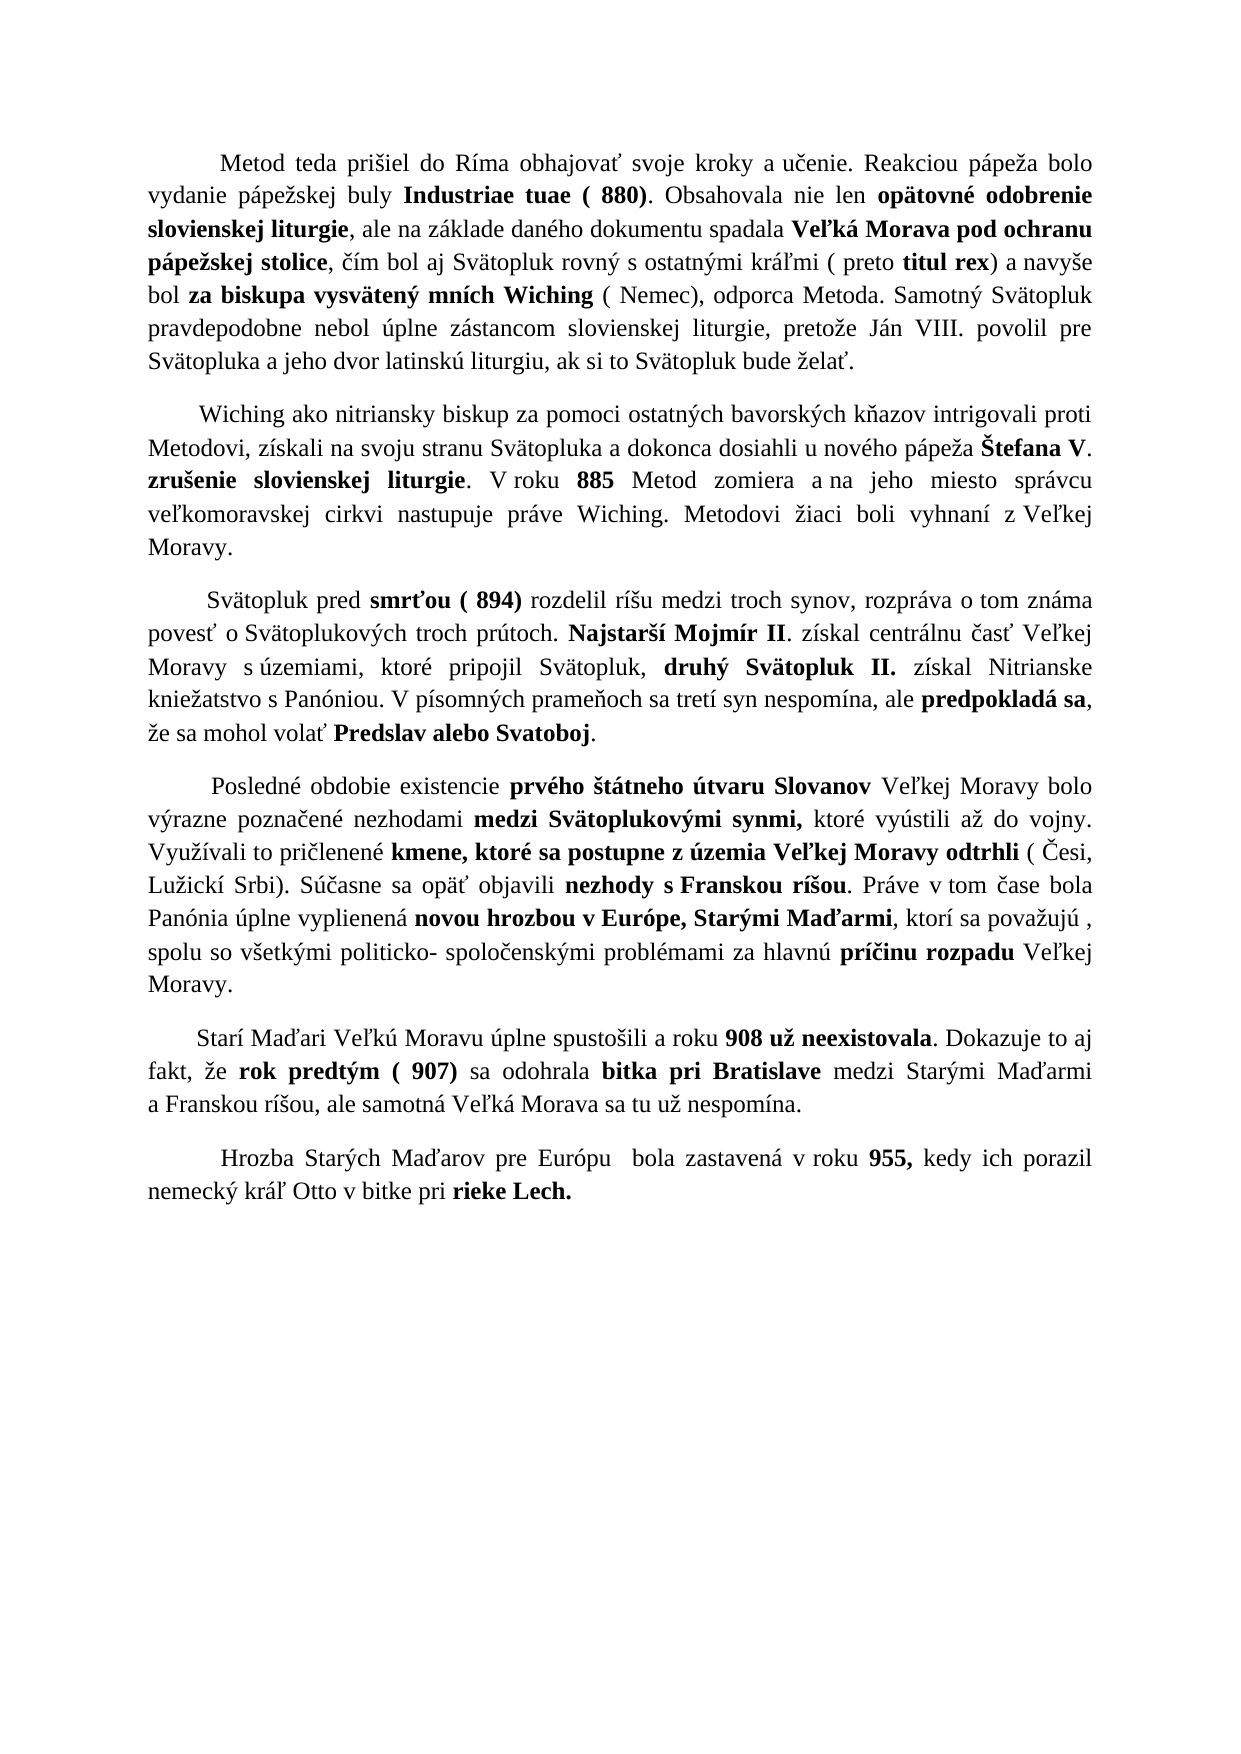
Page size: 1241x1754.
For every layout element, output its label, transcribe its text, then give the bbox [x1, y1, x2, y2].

text Metod teda prišiel do Ríma obhajovať svoje kroky a učenie. Reakciou pápeža bolo vydanie pápežskej buly Industriae tuae ( 880). Obsahovala nie len opätovné odobrenie slovienskej liturgie, ale na základe daného dokumentu spadala Veľká Morava pod ochranu pápežskej stolice, čím bol aj Svätopluk rovný s ostatnými kráľmi ( preto titul rex) a navyše bol za biskupa vysvätený mních Wiching ( Nemec), odporca Metoda. Samotný Svätopluk pravdepodobne nebol úplne zástancom slovienskej liturgie, pretože Ján VIII. povolil pre Svätopluka a jeho dvor latinskú liturgiu, ak si to Svätopluk bude želať. [148, 148, 1093, 374]
text Svätopluk pred smrťou ( 894) rozdelil ríšu medzi troch synov, rozpráva o tom známa povesť o Svätoplukových troch prútoch. Najstarší Mojmír II. získal centrálnu časť Veľkej Moravy s územiami, ktoré pripojil Svätopluk, druhý Svätopluk II. získal Nitrianske kniežatstvo s Panóniou. V písomných prameňoch sa tretí syn nespomína, ale predpokladá sa, že sa mohol volať Predslav alebo Svatoboj. [148, 586, 1093, 746]
text Wiching ako nitriansky biskup za pomoci ostatných bavorských kňazov intrigovali proti Metodovi, získali na svoju stranu Svätopluka a dokonca dosiahli u nového pápeža Štefana V. zrušenie slovienskej liturgie. V roku 885 Metod zomiera a na jeho miesto správcu veľkomoravskej cirkvi nastupuje práve Wiching. Metodovi žiaci boli vyhnaní z Veľkej Moravy. [148, 399, 1093, 560]
text Hrozba Starých Maďarov pre Európu bola zastavená v roku 955, kedy ich porazil nemecký kráľ Otto v bitke pri rieke Lech. [148, 1143, 1093, 1205]
text Posledné obdobie existencie prvého štátneho útvaru Slovanov Veľkej Moravy bolo výrazne poznačené nezhodami medzi Svätoplukovými synmi, ktoré vyústili až do vojny. Využívali to pričlenené kmene, ktoré sa postupne z územia Veľkej Moravy odtrhli ( Česi, Lužickí Srbi). Súčasne sa opäť objavili nezhody s Franskou ríšou. Práve v tom čase bola Panónia úplne vyplienená novou hrozbou v Európe, Starými Maďarmi, ktorí sa považujú , spolu so všetkými politicko- spoločenskými problémami za hlavnú príčinu rozpadu Veľkej Moravy. [148, 771, 1093, 998]
text Starí Maďari Veľkú Moravu úplne spustošili a roku 908 už neexistovala. Dokazuje to aj fakt, že rok predtým ( 907) sa odohrala bitka pri Bratislave medzi Starými Maďarmi a Franskou ríšou, ale samotná Veľká Morava sa tu už nespomína. [148, 1023, 1093, 1118]
